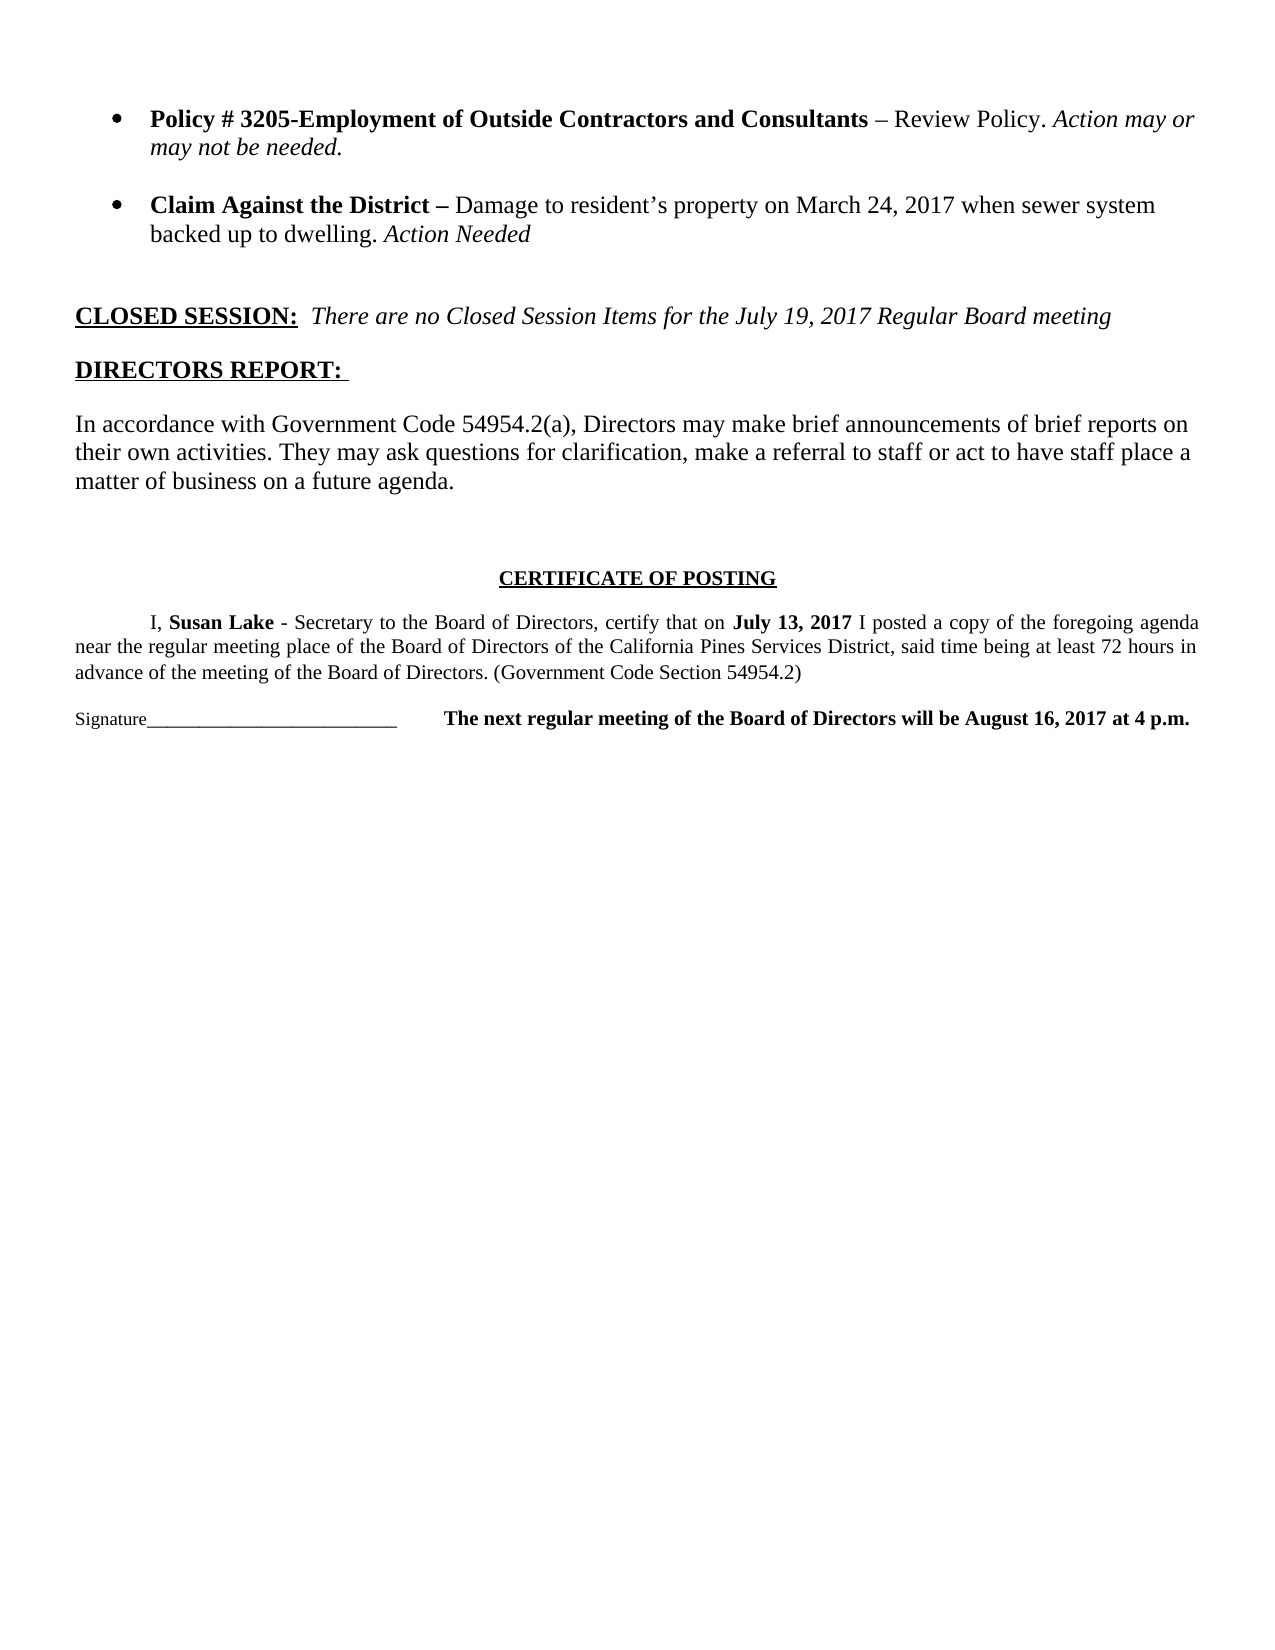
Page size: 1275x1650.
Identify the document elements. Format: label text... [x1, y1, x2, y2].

list DIRECTORS REPORT: [75, 355, 1200, 384]
text Signature________________________ The next regular meeting of the Board of Directors will be August 16, 2017 at 4 p.m. [75, 706, 1200, 730]
list CLOSED SESSION: There are no Closed Session Items for the July 19, 2017 Regular Board meeting [75, 301, 1200, 330]
text CERTIFICATE OF POSTING [75, 565, 1200, 589]
list Policy # 3205-Employment of Outside Contractors and Consultants – Review Policy. Action may or may not be needed. [112, 104, 1200, 161]
list Claim Against the District – Damage to resident’s property on March 24, 2017 when sewer system backed up to dwelling. Action Needed [112, 190, 1200, 247]
list In accordance with Government Code 54954.2(a), Directors may make brief announcements of brief reports on their own activities. They may ask questions for clarification, make a referral to staff or act to have staff place a matter of business on a future agenda. [75, 409, 1200, 495]
text I, Susan Lake - Secretary to the Board of Directors, certify that on July 13, 2017 I posted a copy of the foregoing agenda near the regular meeting place of the Board of Directors of the California Pines Services District, said time being at least 72 hours in advance of the meeting of the Board of Directors. (Government Code Section 54954.2) [75, 610, 1200, 685]
